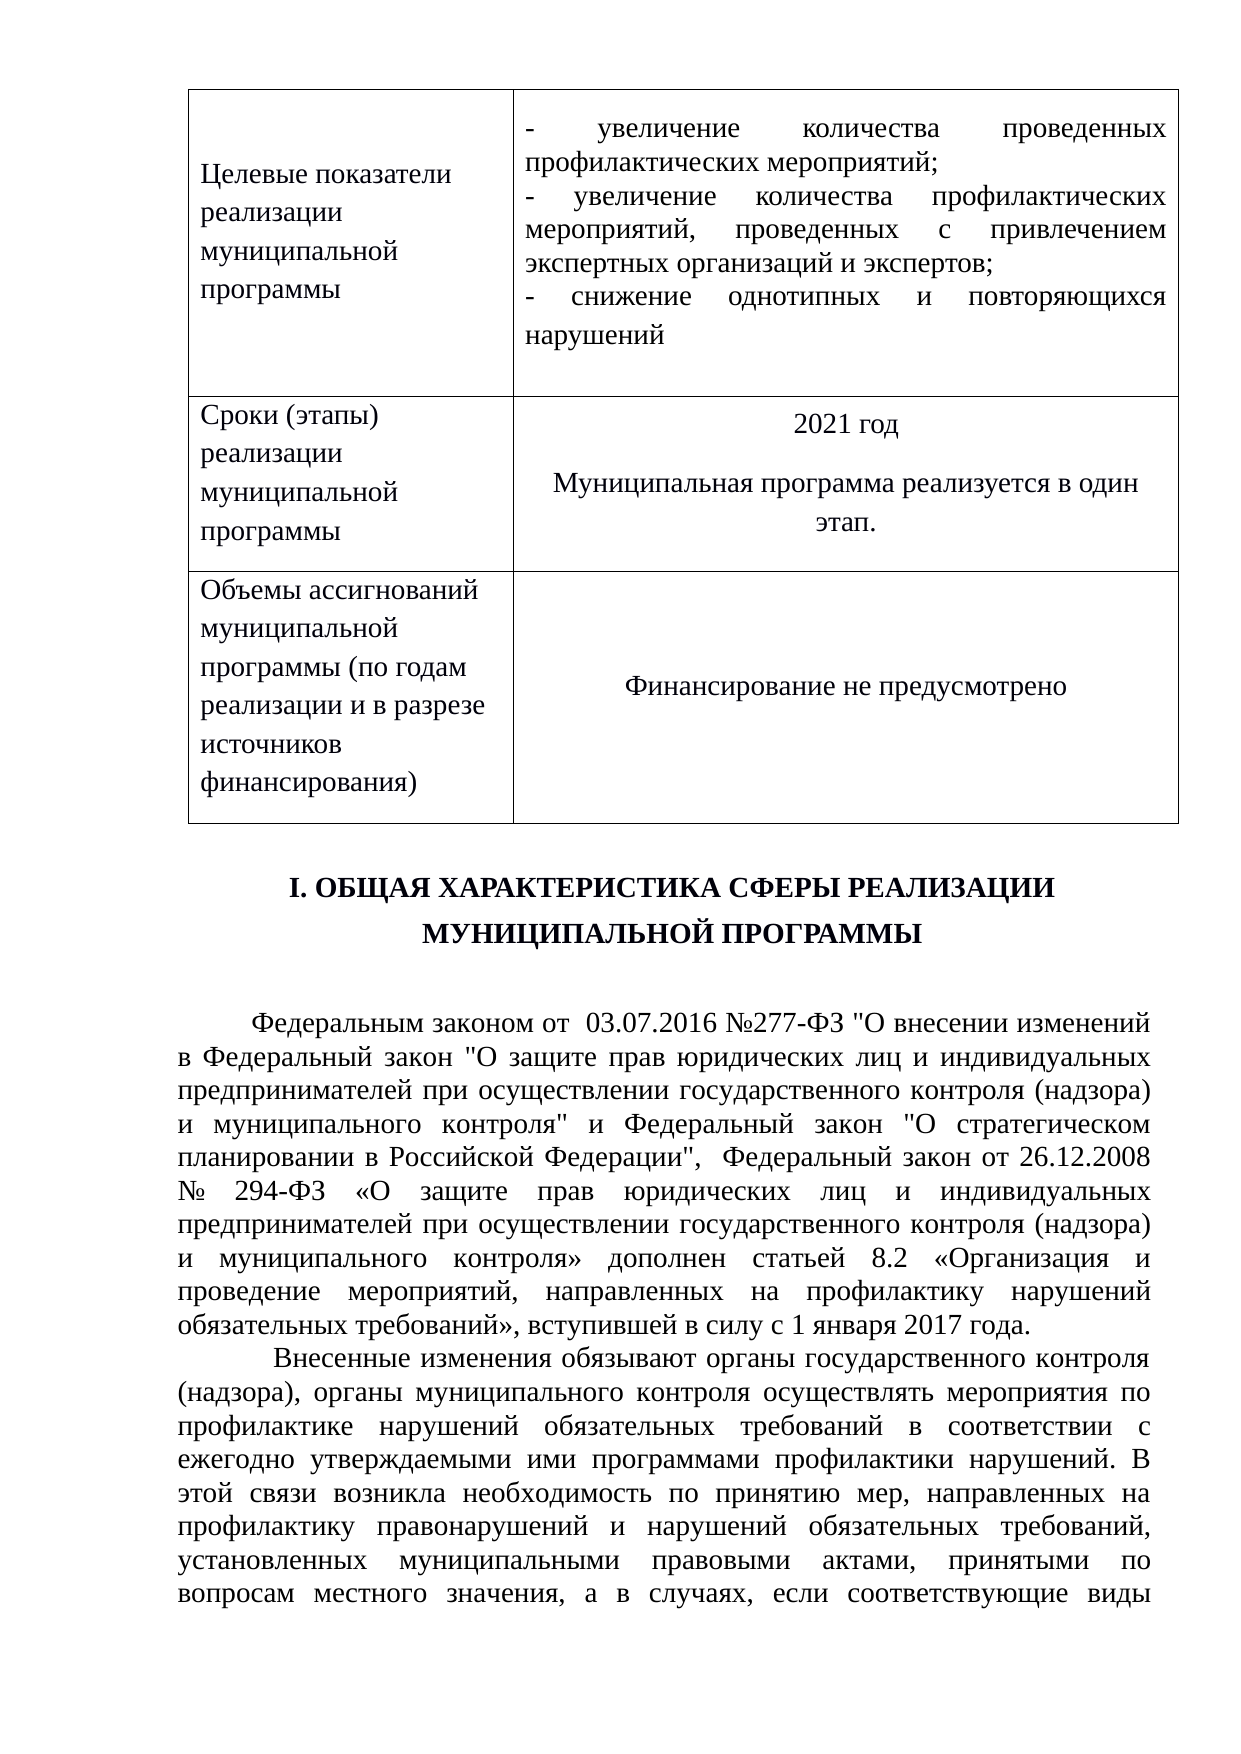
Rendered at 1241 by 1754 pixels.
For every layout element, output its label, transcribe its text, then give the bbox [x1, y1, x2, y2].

text I. ОБЩАЯ ХАРАКТЕРИСТИКА СФЕРЫ РЕАЛИЗАЦИИ [177, 870, 1167, 903]
table_cell Объемы ассигнований муниципальной программы (по годам реализации и в разрезе источников финансирования) [189, 572, 513, 823]
text МУНИЦИПАЛЬНОЙ ПРОГРАММЫ [177, 916, 1167, 949]
table_cell 2021 год Муниципальная программа реализуется в один этап. [514, 397, 1178, 571]
text Федеральным законом от 03.07.2016 №277-ФЗ "О внесении изменений в Федеральный закон "О защите прав юридических лиц и индивидуальных предпринимателей при осуществлении государственного контроля (надзора) и муниципального контроля" и Федеральный закон "О стратегическом планировании в Российской Федерации", Федеральный закон от 26.12.2008 № 294-ФЗ «О защите прав юридических лиц и индивидуальных предпринимателей при осуществлении государственного контроля (надзора) и муниципального контроля» дополнен статьей 8.2 «Организация и проведение мероприятий, направленных на профилактику нарушений обязательных требований», вступившей в силу с 1 января 2017 года. [177, 1005, 1152, 1341]
table_cell Сроки (этапы) реализации муниципальной программы [189, 397, 513, 571]
table_cell - увеличение количества проведенных профилактических мероприятий; - увеличение количества профилактических мероприятий, проведенных с привлечением экспертных организаций и экспертов; - снижение однотипных и повторяющихся нарушений [514, 90, 1178, 396]
table_cell Целевые показатели реализации муниципальной программы [189, 90, 513, 396]
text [177, 1341, 1152, 1609]
table_cell Финансирование не предусмотрено [514, 572, 1178, 823]
